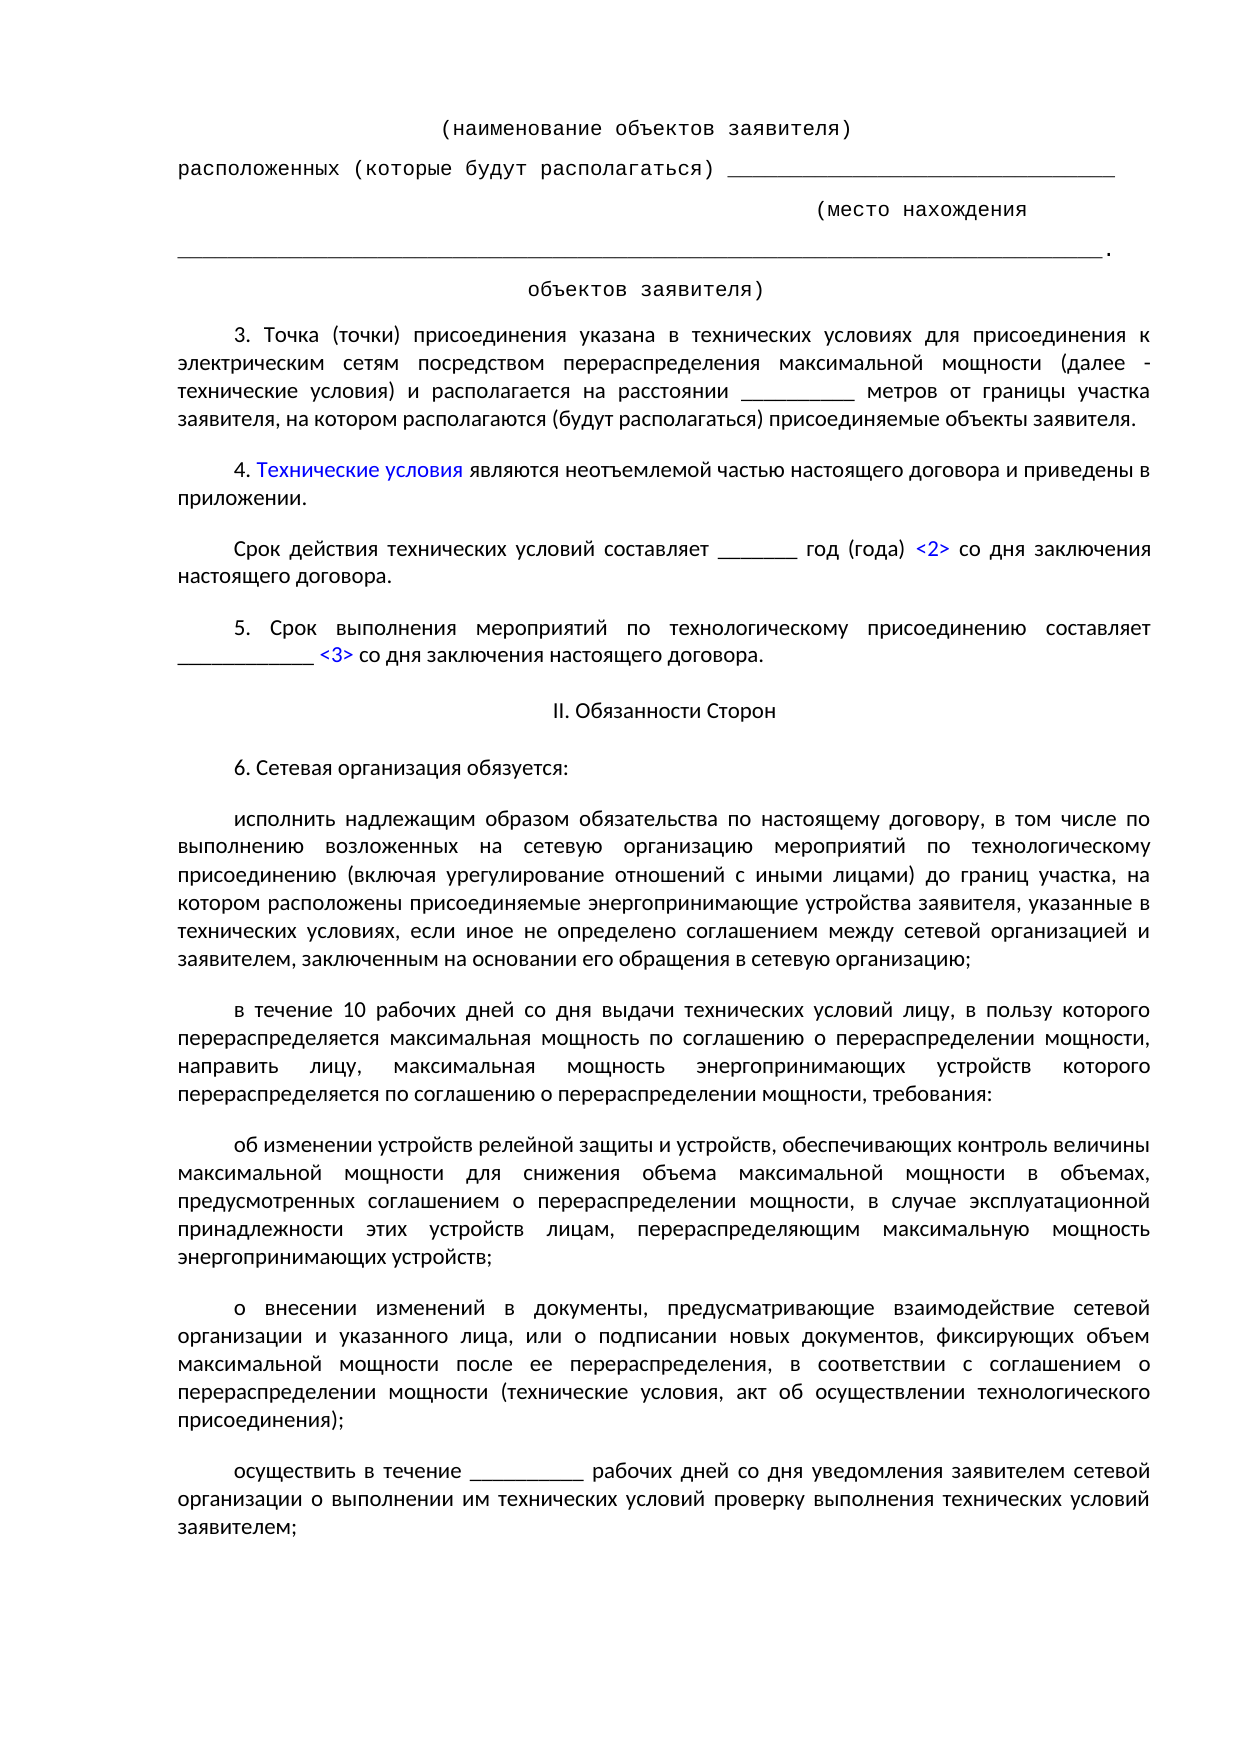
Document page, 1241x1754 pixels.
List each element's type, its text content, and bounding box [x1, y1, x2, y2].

text 6. Сетевая организация обязуется: [177, 753, 1152, 781]
text 3. Точка (точки) присоединения указана в технических условиях для присоединения к электрическим сетям посредством перераспределения максимальной мощности (далее - технические условия) и располагается на расстоянии __________ метров от границы участка заявителя, на котором располагаются (будут располагаться) присоединяемые объекты заявителя. [177, 320, 1152, 432]
text расположенных (которые будут располагаться) _______________________________ [177, 158, 1152, 182]
text 5. Срок выполнения мероприятий по технологическому присоединению составляет ____________ <3> со дня заключения настоящего договора. [177, 613, 1152, 669]
text объектов заявителя) [177, 279, 1152, 303]
text о внесении изменений в документы, предусматривающие взаимодействие сетевой организации и указанного лица, или о подписании новых документов, фиксирующих объем максимальной мощности после ее перераспределения, в соответствии с соглашением о перераспределении мощности (технические условия, акт об осуществлении технологического присоединения); [177, 1293, 1152, 1433]
text в течение 10 рабочих дней со дня выдачи технических условий лицу, в пользу которого перераспределяется максимальная мощность по соглашению о перераспределении мощности, направить лицу, максимальная мощность энергопринимающих устройств которого перераспределяется по соглашению о перераспределении мощности, требования: [177, 995, 1152, 1107]
text исполнить надлежащим образом обязательства по настоящему договору, в том числе по выполнению возложенных на сетевую организацию мероприятий по технологическому присоединению (включая урегулирование отношений с иными лицами) до границ участка, на котором расположены присоединяемые энергопринимающие устройства заявителя, указанные в технических условиях, если иное не определено соглашением между сетевой организацией и заявителем, заключенным на основании его обращения в сетевую организацию; [177, 804, 1152, 972]
text (наименование объектов заявителя) [177, 118, 1152, 142]
text об изменении устройств релейной защиты и устройств, обеспечивающих контроль величины максимальной мощности для снижения объема максимальной мощности в объемах, предусмотренных соглашением о перераспределении мощности, в случае эксплуатационной принадлежности этих устройств лицам, перераспределяющим максимальную мощность энергопринимающих устройств; [177, 1130, 1152, 1270]
text II. Обязанности Сторон [177, 697, 1152, 725]
text (место нахождения [177, 199, 1152, 222]
text 4. Технические условия являются неотъемлемой частью настоящего договора и приведены в приложении. [177, 455, 1152, 511]
text осуществить в течение __________ рабочих дней со дня уведомления заявителем сетевой организации о выполнении им технических условий проверку выполнения технических условий заявителем; [177, 1456, 1152, 1540]
text __________________________________________________________________________. [177, 239, 1152, 263]
text Срок действия технических условий составляет _______ год (года) <2> со дня заключения настоящего договора. [177, 534, 1152, 590]
